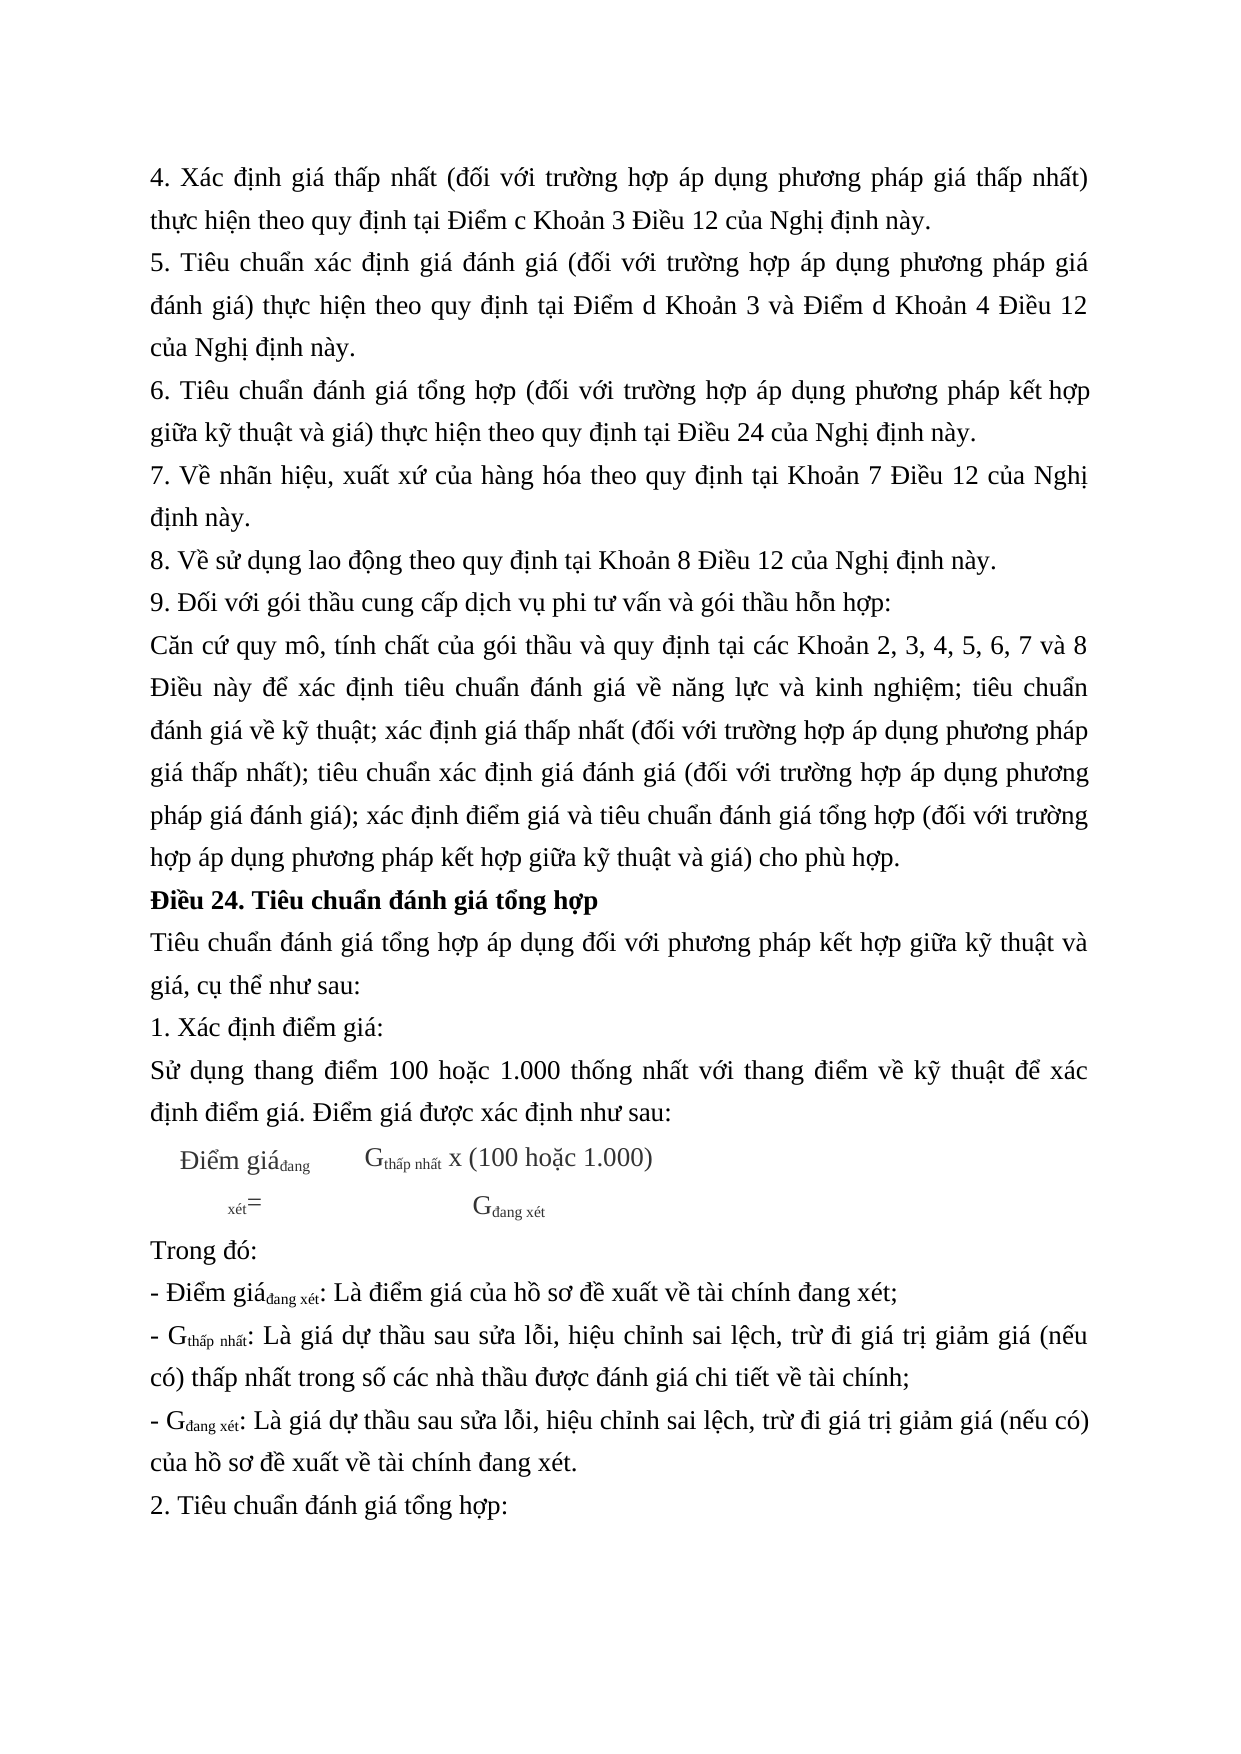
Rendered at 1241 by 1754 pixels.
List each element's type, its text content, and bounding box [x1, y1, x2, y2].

text 6. Tiêu chuẩn đánh giá tổng hợp (đối với trường hợp áp dụng phương pháp kết hợp giữa kỹ thuật và giá) thực hiện theo quy định tại Điều 24 của Nghị định này. [150, 362, 1090, 447]
text - Gthấp nhất: Là giá dự thầu sau sửa lỗi, hiệu chỉnh sai lệch, trừ đi giá trị giảm giá (nếu có) thấp nhất trong số các nhà thầu được đánh giá chi tiết về tài chính; [150, 1308, 1090, 1393]
text - Gđang xét: Là giá dự thầu sau sửa lỗi, hiệu chỉnh sai lệch, trừ đi giá trị giảm giá (nếu có) của hồ sơ đề xuất về tài chính đang xét. [150, 1393, 1090, 1478]
text Tiêu chuẩn đánh giá tổng hợp áp dụng đối với phương pháp kết hợp giữa kỹ thuật và giá, cụ thể như sau: [150, 915, 1090, 1000]
text 4. Xác định giá thấp nhất (đối với trường hợp áp dụng phương pháp giá thấp nhất) thực hiện theo quy định tại Điểm c Khoản 3 Điều 12 của Nghị định này. [150, 150, 1090, 235]
text 5. Tiêu chuẩn xác định giá đánh giá (đối với trường hợp áp dụng phương pháp giá đánh giá) thực hiện theo quy định tại Điểm d Khoản 3 và Điểm d Khoản 4 Điều 12 của Nghị định này. [150, 235, 1090, 362]
table_header Gthấp nhất x (100 hoặc 1.000) [339, 1128, 678, 1176]
text 9. Đối với gói thầu cung cấp dịch vụ phi tư vấn và gói thầu hỗn hợp: [150, 575, 1090, 617]
text Căn cứ quy mô, tính chất của gói thầu và quy định tại các Khoản 2, 3, 4, 5, 6, 7 và 8 Điều này để xác định tiêu chuẩn đánh giá về năng lực và kinh nghiệm; tiêu chuẩn đánh giá về kỹ thuật; xác định giá thấp nhất (đối với trường hợp áp dụng phương pháp giá thấp nhất); tiêu chuẩn xác định giá đánh giá (đối với trường hợp áp dụng phương pháp giá đánh giá); xác định điểm giá và tiêu chuẩn đánh giá tổng hợp (đối với trường hợp áp dụng phương pháp kết hợp giữa kỹ thuật và giá) cho phù hợp. [150, 617, 1090, 872]
text Trong đó: [150, 1223, 1090, 1265]
table_cell Gđang xét [339, 1176, 678, 1223]
text 1. Xác định điểm giá: [150, 1000, 1090, 1042]
table_header Điểm giáđang xét= [150, 1128, 339, 1223]
text Điều 24. Tiêu chuẩn đánh giá tổng hợp [150, 872, 1090, 915]
text 2. Tiêu chuẩn đánh giá tổng hợp: [150, 1478, 1090, 1520]
text - Điểm giáđang xét: Là điểm giá của hồ sơ đề xuất về tài chính đang xét; [150, 1265, 1090, 1308]
text 7. Về nhãn hiệu, xuất xứ của hàng hóa theo quy định tại Khoản 7 Điều 12 của Nghị định này. [150, 447, 1090, 532]
text Sử dụng thang điểm 100 hoặc 1.000 thống nhất với thang điểm về kỹ thuật để xác định điểm giá. Điểm giá được xác định như sau: [150, 1042, 1090, 1127]
text 8. Về sử dụng lao động theo quy định tại Khoản 8 Điều 12 của Nghị định này. [150, 532, 1090, 575]
